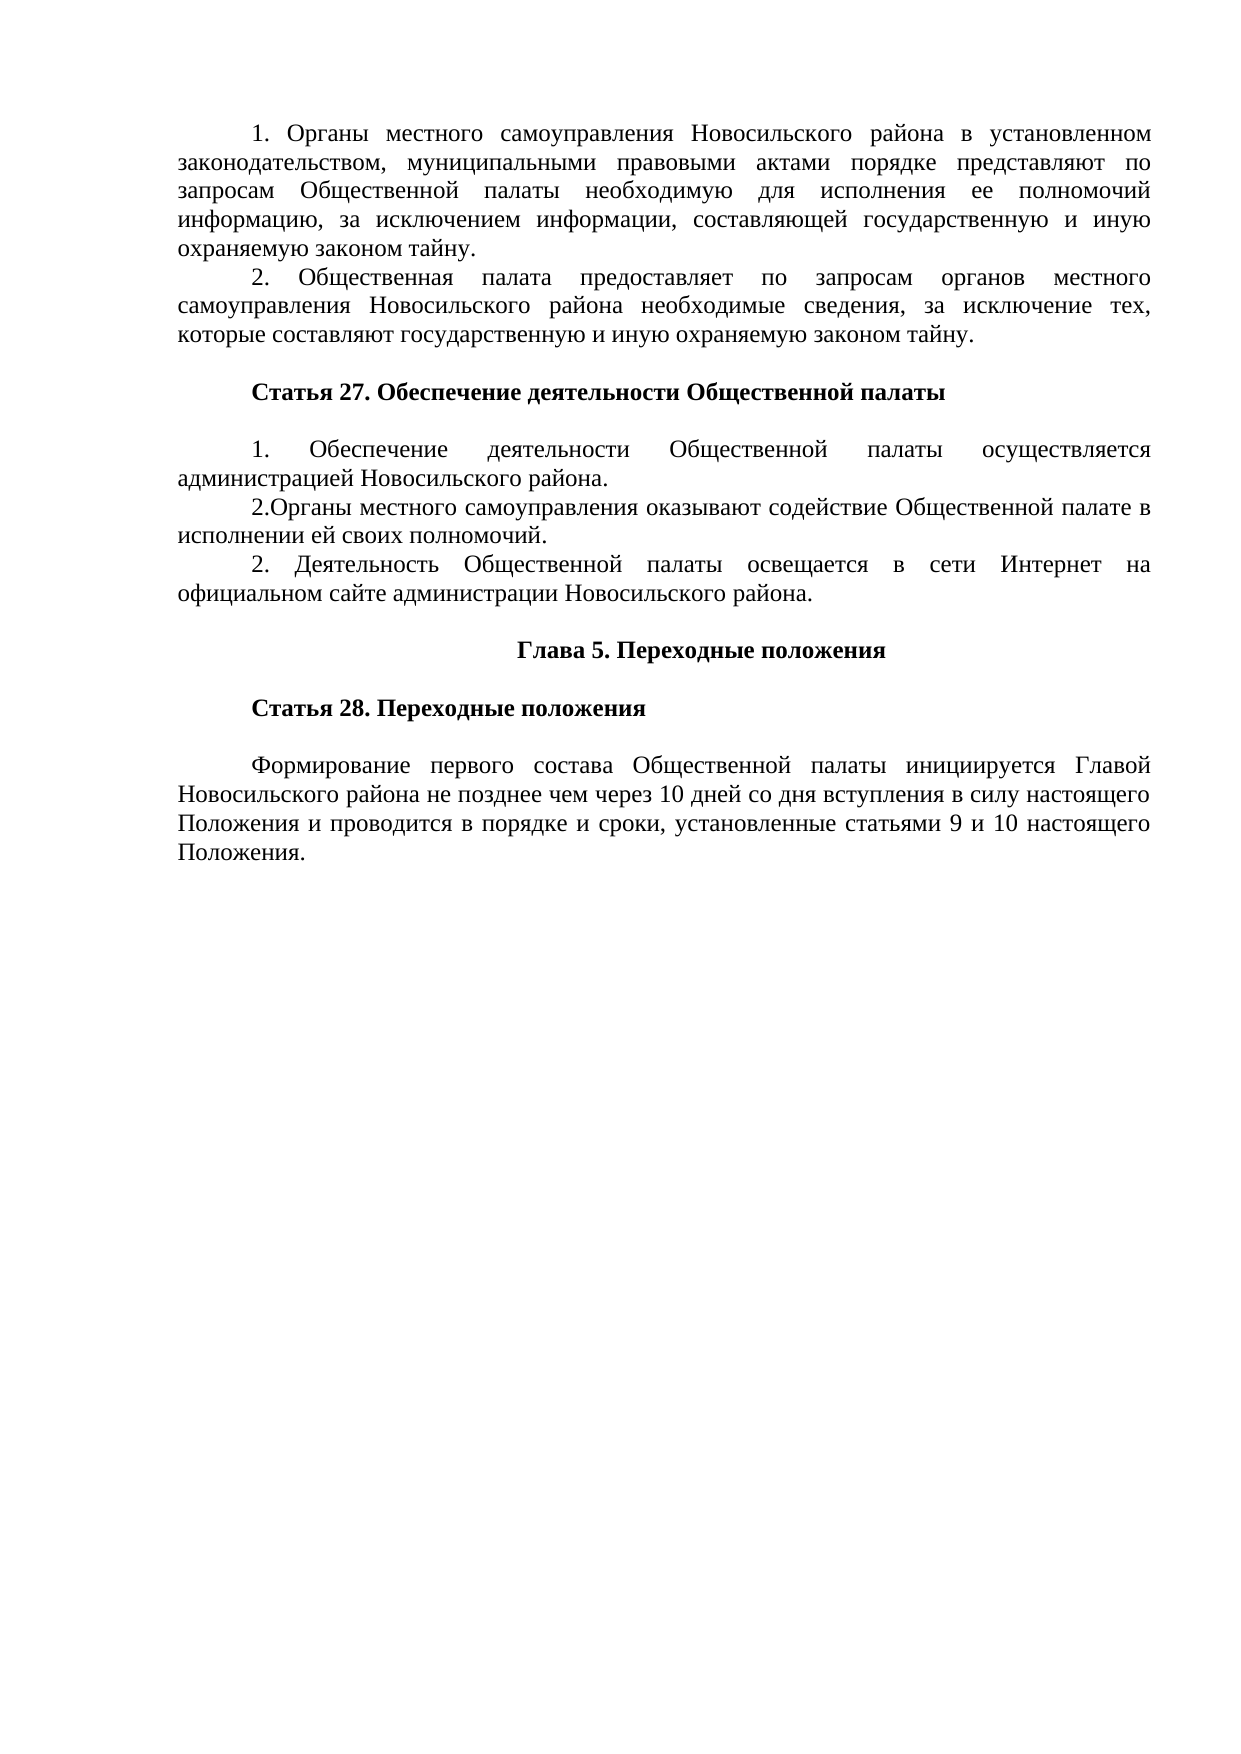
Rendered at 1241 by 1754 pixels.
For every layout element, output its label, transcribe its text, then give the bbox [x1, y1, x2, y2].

text Статья 27. Обеспечение деятельности Общественной палаты [177, 377, 1152, 406]
text 1. Обеспечение деятельности Общественной палаты осуществляется администрацией Новосильского района. [177, 434, 1152, 492]
text 2.Органы местного самоуправления оказывают содействие Общественной палате в исполнении ей своих полномочий. [177, 492, 1152, 549]
text 1. Органы местного самоуправления Новосильского района в установленном законодательством, муниципальными правовыми актами порядке представляют по запросам Общественной палаты необходимую для исполнения ее полномочий информацию, за исключением информации, составляющей государственную и иную охраняемую законом тайну. [177, 118, 1152, 262]
text Статья 28. Переходные положения [177, 693, 1152, 722]
text Формирование первого состава Общественной палаты инициируется Главой Новосильского района не позднее чем через 10 дней со дня вступления в силу настоящего Положения и проводится в порядке и сроки, установленные статьями 9 и 10 настоящего Положения. [177, 751, 1152, 866]
text Глава 5. Переходные положения [177, 636, 1152, 664]
text 2. Общественная палата предоставляет по запросам органов местного самоуправления Новосильского района необходимые сведения, за исключение тех, которые составляют государственную и иную охраняемую законом тайну. [177, 262, 1152, 348]
text 2. Деятельность Общественной палаты освещается в сети Интернет на официальном сайте администрации Новосильского района. [177, 549, 1152, 607]
